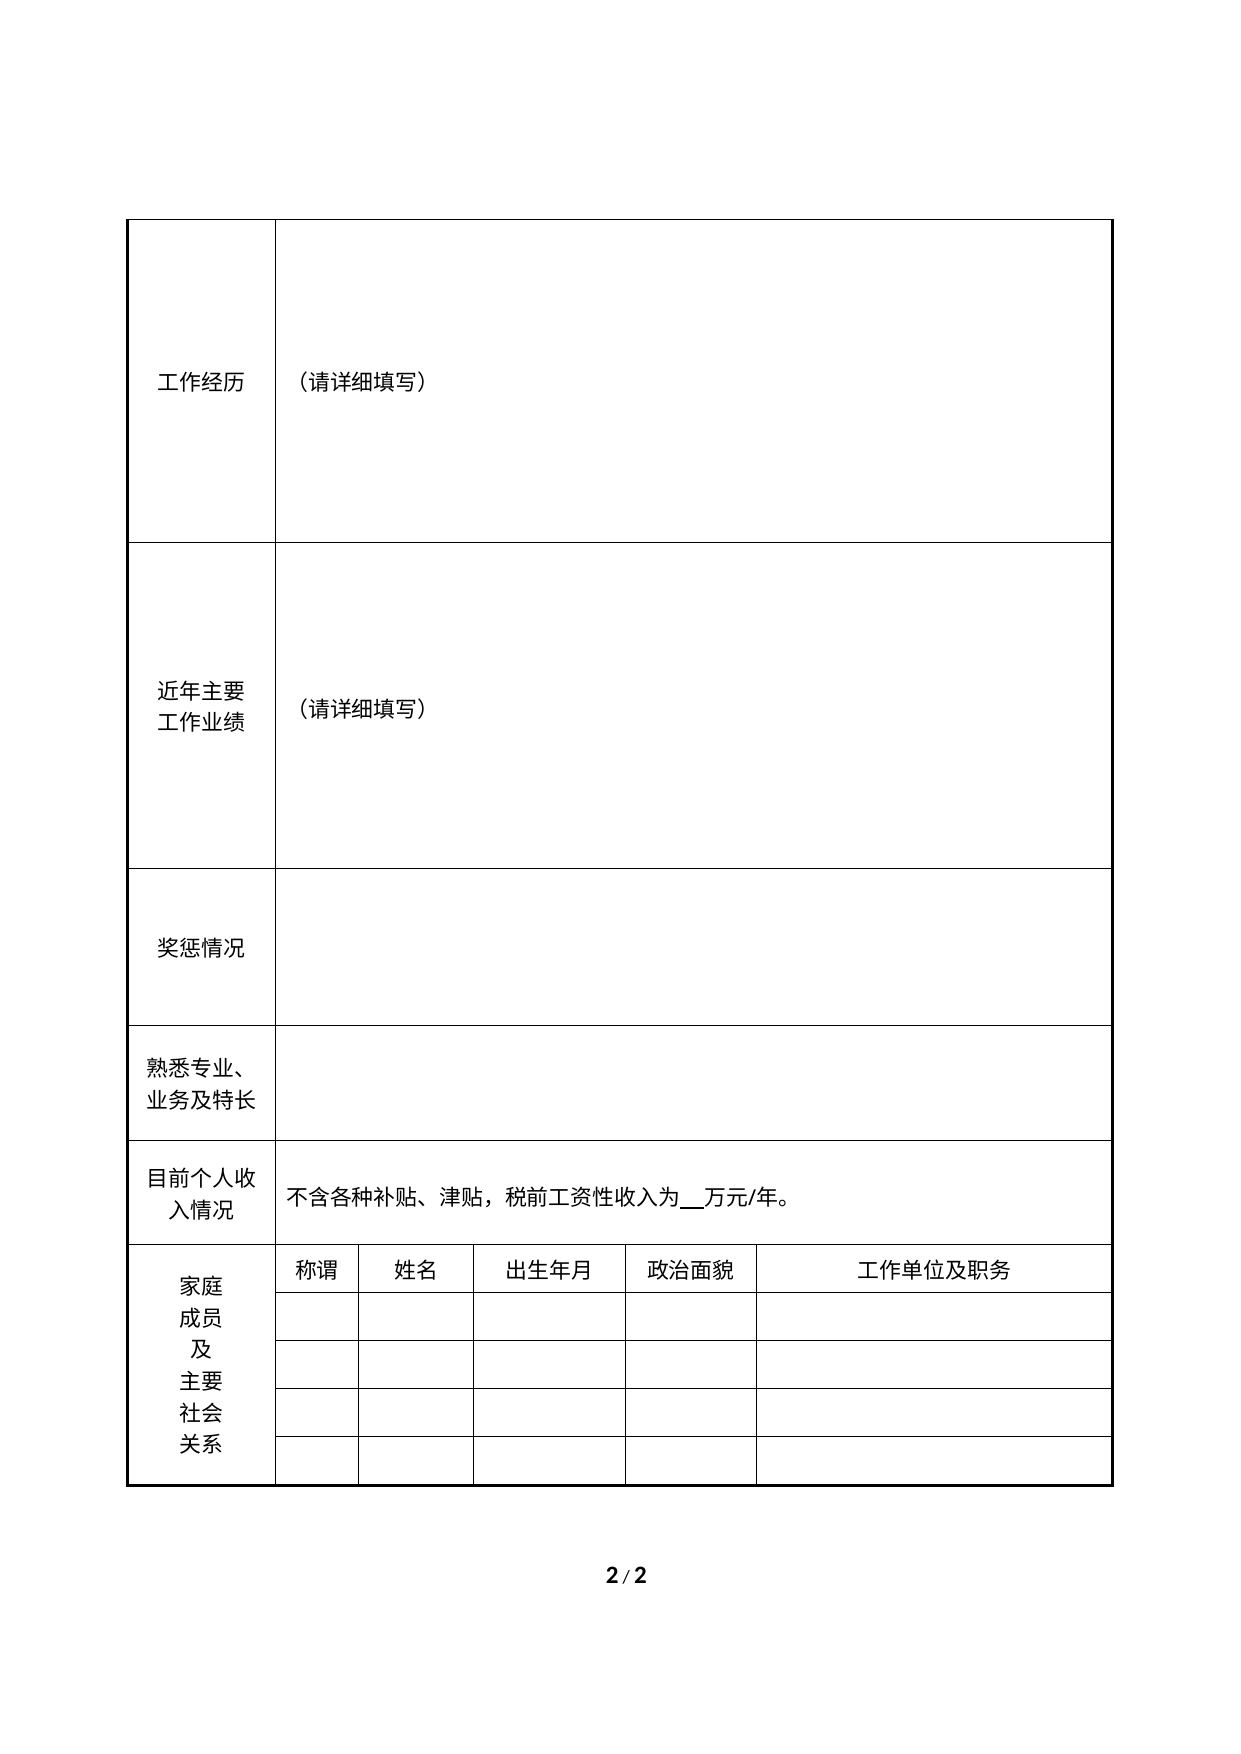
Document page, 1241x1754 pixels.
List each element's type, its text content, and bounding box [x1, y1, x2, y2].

table_cell [757, 1389, 1111, 1436]
table_cell [474, 1389, 625, 1436]
table_cell [276, 1026, 1111, 1140]
table_cell [276, 1389, 358, 1436]
table_cell [626, 1341, 756, 1388]
table_cell （请详细填写） [276, 543, 1111, 868]
table_cell 出生年月 [474, 1245, 625, 1292]
table_cell 不含各种补贴、津贴，税前工资性收入为 万元/年。 [276, 1141, 1111, 1244]
table_cell 称谓 [276, 1245, 358, 1292]
table_cell 目前个人收入情况 [129, 1141, 275, 1244]
table_cell 奖惩情况 [129, 869, 275, 1025]
table_cell 政治面貌 [626, 1245, 756, 1292]
table_cell [474, 1293, 625, 1340]
table_cell 熟悉专业、业务及特长 [129, 1026, 275, 1140]
table_cell [276, 1437, 358, 1483]
table_cell [474, 1341, 625, 1388]
table_cell [474, 1437, 625, 1483]
table_cell [757, 1341, 1111, 1388]
table_cell [276, 1341, 358, 1388]
table_cell 家庭 成员 及 主要 社会 关系 [129, 1245, 275, 1483]
table_cell [276, 1293, 358, 1340]
table_cell [359, 1389, 473, 1436]
table_cell [276, 869, 1111, 1025]
table_cell [359, 1437, 473, 1483]
table_cell 近年主要 工作业绩 [129, 543, 275, 868]
table_cell （请详细填写） [276, 220, 1111, 542]
table_cell [626, 1437, 756, 1483]
table_cell [757, 1437, 1111, 1483]
table_cell [359, 1341, 473, 1388]
table_cell [626, 1389, 756, 1436]
table_cell [626, 1293, 756, 1340]
table_cell [359, 1293, 473, 1340]
table_cell 工作单位及职务 [757, 1245, 1111, 1292]
table_cell [757, 1293, 1111, 1340]
table_cell 姓名 [359, 1245, 473, 1292]
table_cell 工作经历 [129, 220, 275, 542]
